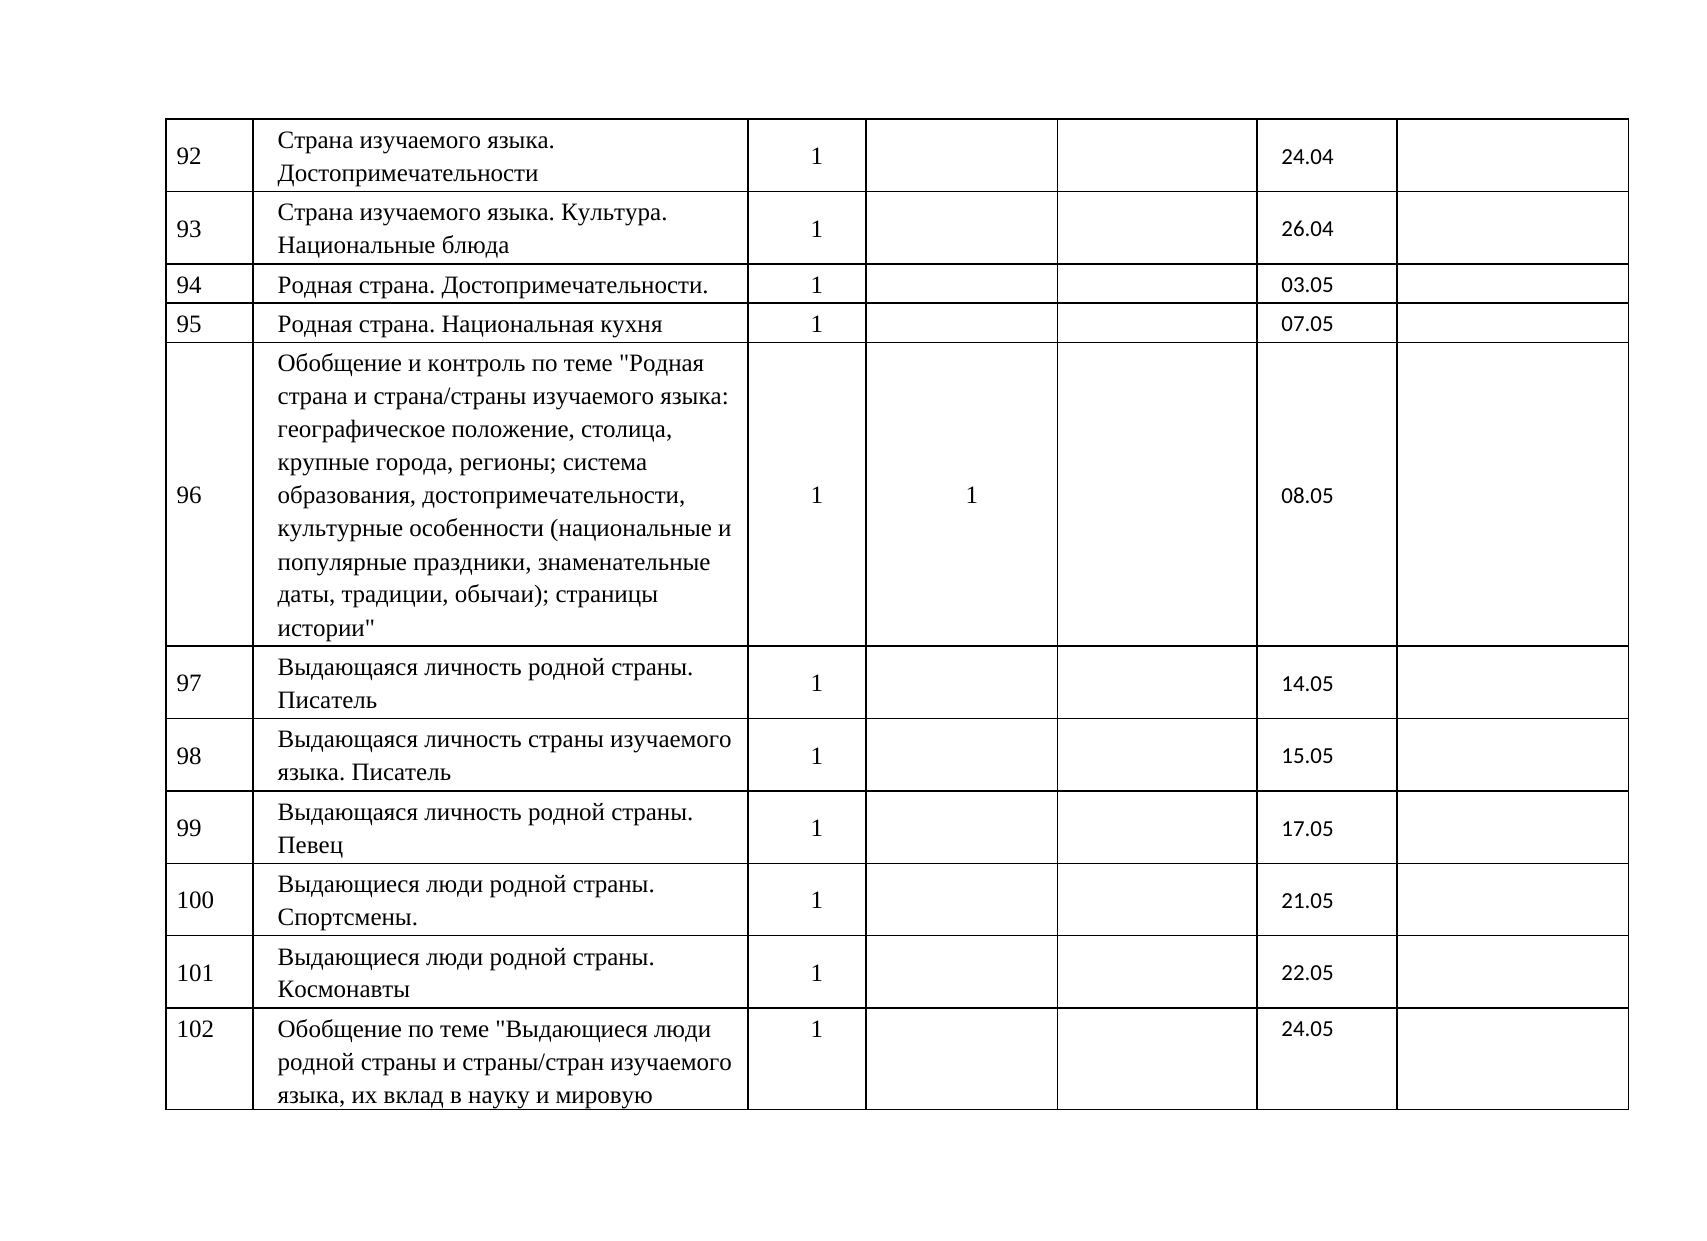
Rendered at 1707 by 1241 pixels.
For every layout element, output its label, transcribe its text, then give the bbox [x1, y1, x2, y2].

table_cell Родная страна. Национальная кухня [254, 304, 747, 342]
table_cell 94 [167, 265, 252, 302]
table_cell [1058, 936, 1256, 1007]
table_cell 1 [749, 192, 865, 263]
table_cell [1058, 304, 1256, 342]
table_cell 98 [167, 719, 252, 790]
table_cell [1058, 647, 1256, 718]
table_cell [1398, 343, 1628, 645]
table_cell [254, 120, 747, 191]
table_cell 1 [749, 1009, 865, 1109]
table_cell [1398, 304, 1628, 342]
table_cell Выдающаяся личность родной страны. Писатель [254, 647, 747, 718]
table_cell [1058, 343, 1256, 645]
table_cell [1398, 120, 1628, 191]
table_cell 1 [749, 120, 865, 191]
table_cell [1398, 719, 1628, 790]
table_cell Выдающаяся личность страны изучаемого языка. Писатель [254, 719, 747, 790]
table_cell [1058, 1009, 1256, 1109]
table_cell Страна изучаемого языка. Культура. Национальные блюда [254, 192, 747, 263]
table_cell 03.05 [1258, 265, 1396, 302]
table_cell Обобщение и контроль по теме "Родная страна и страна/страны изучаемого языка: географическое положение, столица, крупные города, регионы; система образования, достопримечательности, культурные особенности (национальные и популярные праздники, знаменательные даты, традиции, обычаи); страницы истории" [254, 343, 747, 645]
table_cell 08.05 [1258, 343, 1396, 645]
table_cell [1058, 792, 1256, 862]
table_cell 1 [749, 265, 865, 302]
table_cell 102 [167, 1009, 252, 1109]
table_cell [867, 864, 1057, 935]
table_cell 14.05 [1258, 647, 1396, 718]
table_cell Выдающиеся люди родной страны. Космонавты [254, 936, 747, 1007]
table_cell [1058, 192, 1256, 263]
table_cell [254, 1009, 747, 1109]
table_cell 15.05 [1258, 719, 1396, 790]
table_cell 96 [167, 343, 252, 645]
table_cell 07.05 [1258, 304, 1396, 342]
table_cell 1 [749, 792, 865, 862]
table_cell [867, 1009, 1057, 1109]
table_cell 93 [167, 192, 252, 263]
table_cell [1058, 864, 1256, 935]
table_cell 21.05 [1258, 864, 1396, 935]
table_cell [867, 936, 1057, 1007]
table_cell 1 [749, 647, 865, 718]
table_cell 1 [749, 719, 865, 790]
table_cell 92 [167, 120, 252, 191]
table_cell [1398, 1009, 1628, 1109]
table_cell 1 [749, 343, 865, 645]
table_cell Родная страна. Достопримечательности. [254, 265, 747, 302]
table_cell [1398, 192, 1628, 263]
table_cell 22.05 [1258, 936, 1396, 1007]
table_cell 17.05 [1258, 792, 1396, 862]
table_cell Выдающиеся люди родной страны. Спортсмены. [254, 864, 747, 935]
table_cell [1058, 719, 1256, 790]
table_cell 1 [749, 304, 865, 342]
table_cell [1398, 864, 1628, 935]
table_cell [867, 192, 1057, 263]
table_cell [867, 719, 1057, 790]
table_cell [867, 647, 1057, 718]
table_cell 1 [749, 864, 865, 935]
table_cell [1058, 265, 1256, 302]
table_cell [1398, 792, 1628, 862]
table_cell [867, 265, 1057, 302]
table_cell [1398, 936, 1628, 1007]
table_cell 1 [867, 343, 1057, 645]
table_cell 24.05 [1258, 1009, 1396, 1109]
table_cell [867, 304, 1057, 342]
table_cell [867, 120, 1057, 191]
table_cell 24.04 [1258, 120, 1396, 191]
table_cell 99 [167, 792, 252, 862]
table_cell 97 [167, 647, 252, 718]
table_cell Выдающаяся личность родной страны. Певец [254, 792, 747, 862]
table_cell [1058, 120, 1256, 191]
table_cell 101 [167, 936, 252, 1007]
table_cell 26.04 [1258, 192, 1396, 263]
table_cell [1398, 265, 1628, 302]
table_cell 95 [167, 304, 252, 342]
table_cell [867, 792, 1057, 862]
table_cell 100 [167, 864, 252, 935]
table_cell [1398, 647, 1628, 718]
table_cell 1 [749, 936, 865, 1007]
